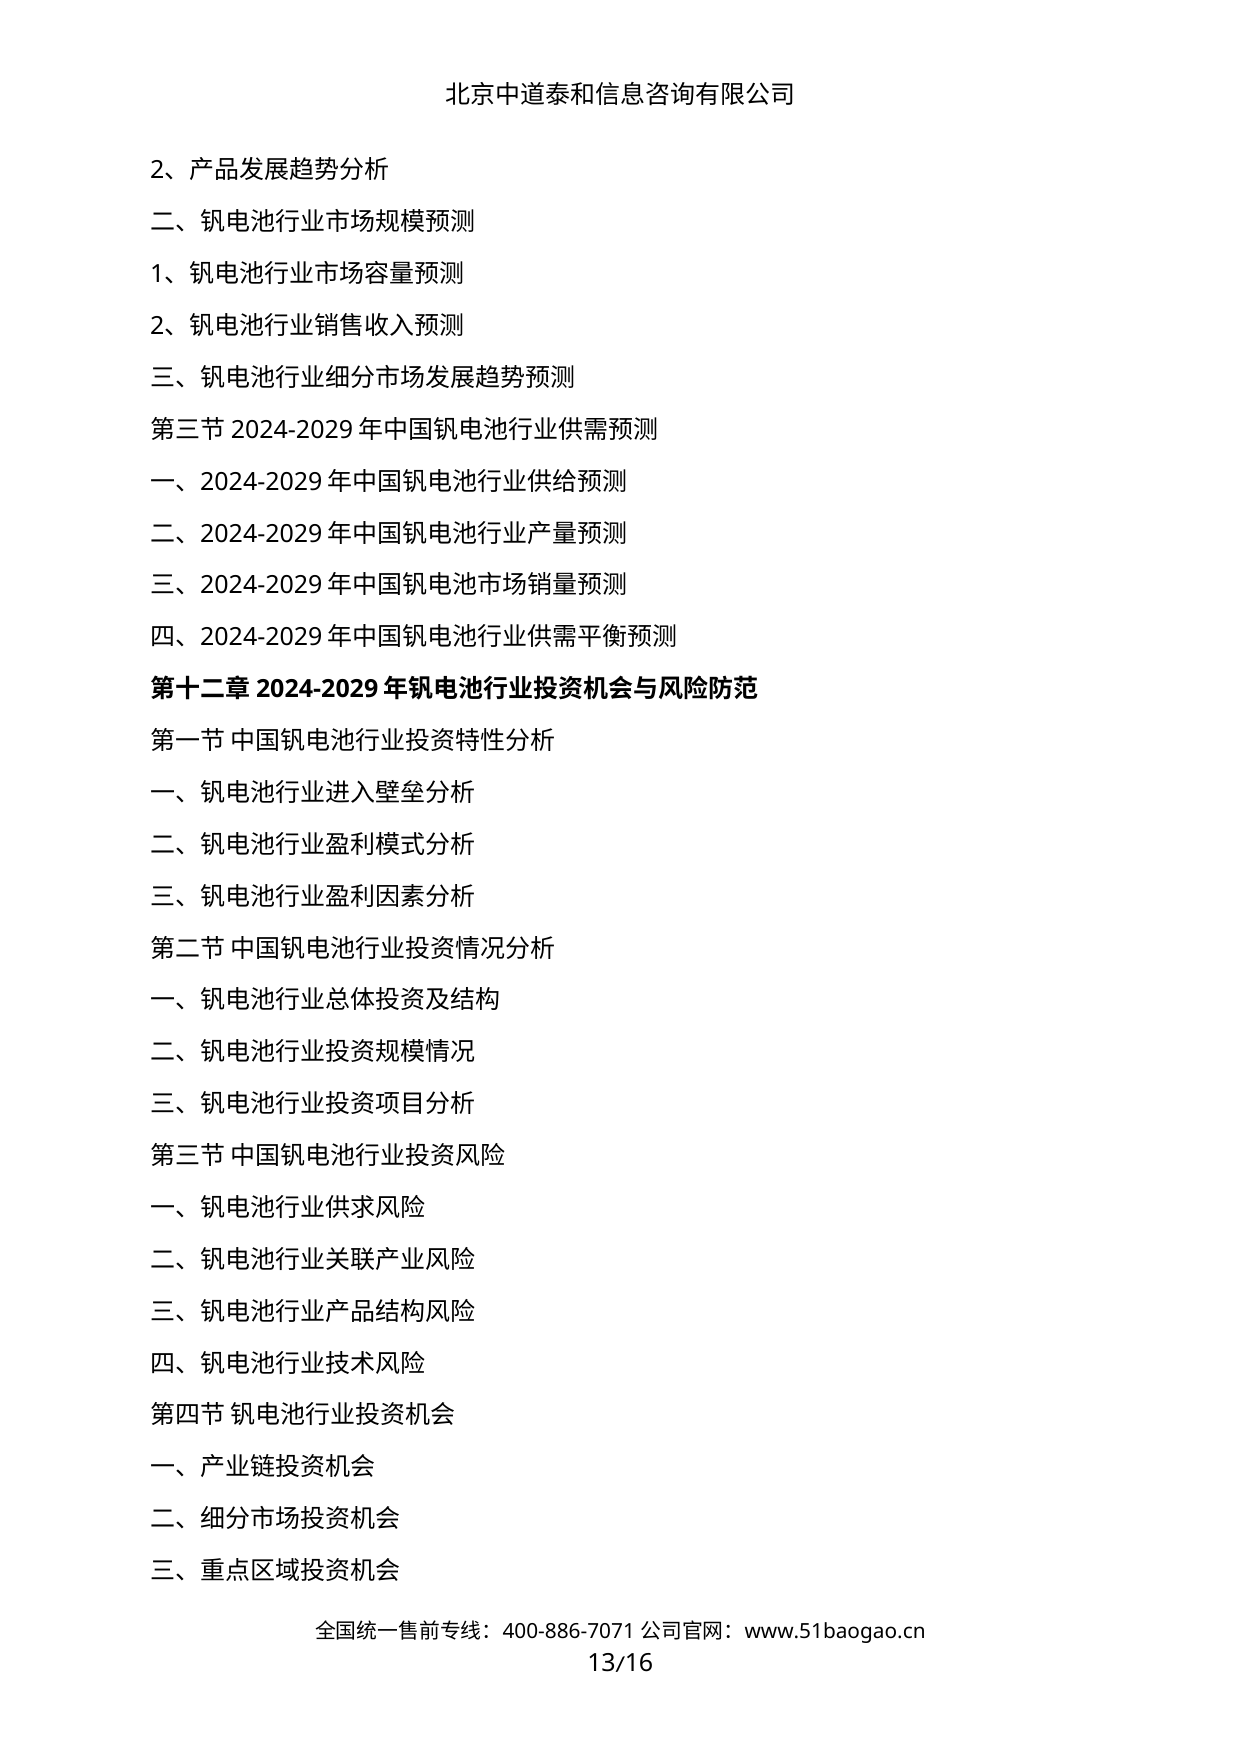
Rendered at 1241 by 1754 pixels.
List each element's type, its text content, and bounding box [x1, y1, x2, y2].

text 2、产品发展趋势分析 [150, 150, 1090, 186]
text 三、2024-2029年中国钒电池市场销量预测 [150, 565, 1090, 601]
text 2、钒电池行业销售收入预测 [150, 306, 1090, 342]
text 第三节 中国钒电池行业投资风险 [150, 1136, 1090, 1172]
text 二、细分市场投资机会 [150, 1499, 1090, 1535]
text 四、钒电池行业技术风险 [150, 1343, 1090, 1379]
text 一、钒电池行业进入壁垒分析 [150, 772, 1090, 809]
text 二、2024-2029年中国钒电池行业产量预测 [150, 513, 1090, 549]
text 第三节 2024-2029年中国钒电池行业供需预测 [150, 409, 1090, 446]
text 二、钒电池行业市场规模预测 [150, 202, 1090, 238]
text 三、钒电池行业细分市场发展趋势预测 [150, 357, 1090, 394]
text 三、钒电池行业产品结构风险 [150, 1291, 1090, 1327]
text 三、钒电池行业盈利因素分析 [150, 876, 1090, 912]
text 一、2024-2029年中国钒电池行业供给预测 [150, 461, 1090, 497]
text 第二节 中国钒电池行业投资情况分析 [150, 928, 1090, 964]
text 三、重点区域投资机会 [150, 1551, 1090, 1587]
text 二、钒电池行业盈利模式分析 [150, 824, 1090, 861]
text 二、钒电池行业投资规模情况 [150, 1032, 1090, 1068]
text 二、钒电池行业关联产业风险 [150, 1239, 1090, 1276]
text 1、钒电池行业市场容量预测 [150, 254, 1090, 290]
text 三、钒电池行业投资项目分析 [150, 1084, 1090, 1120]
text 第四节 钒电池行业投资机会 [150, 1395, 1090, 1431]
text 第十二章 2024-2029年钒电池行业投资机会与风险防范 [150, 669, 1090, 705]
text 四、2024-2029年中国钒电池行业供需平衡预测 [150, 617, 1090, 653]
text 一、钒电池行业供求风险 [150, 1187, 1090, 1224]
text 第一节 中国钒电池行业投资特性分析 [150, 721, 1090, 757]
text 一、钒电池行业总体投资及结构 [150, 980, 1090, 1016]
text 一、产业链投资机会 [150, 1447, 1090, 1483]
